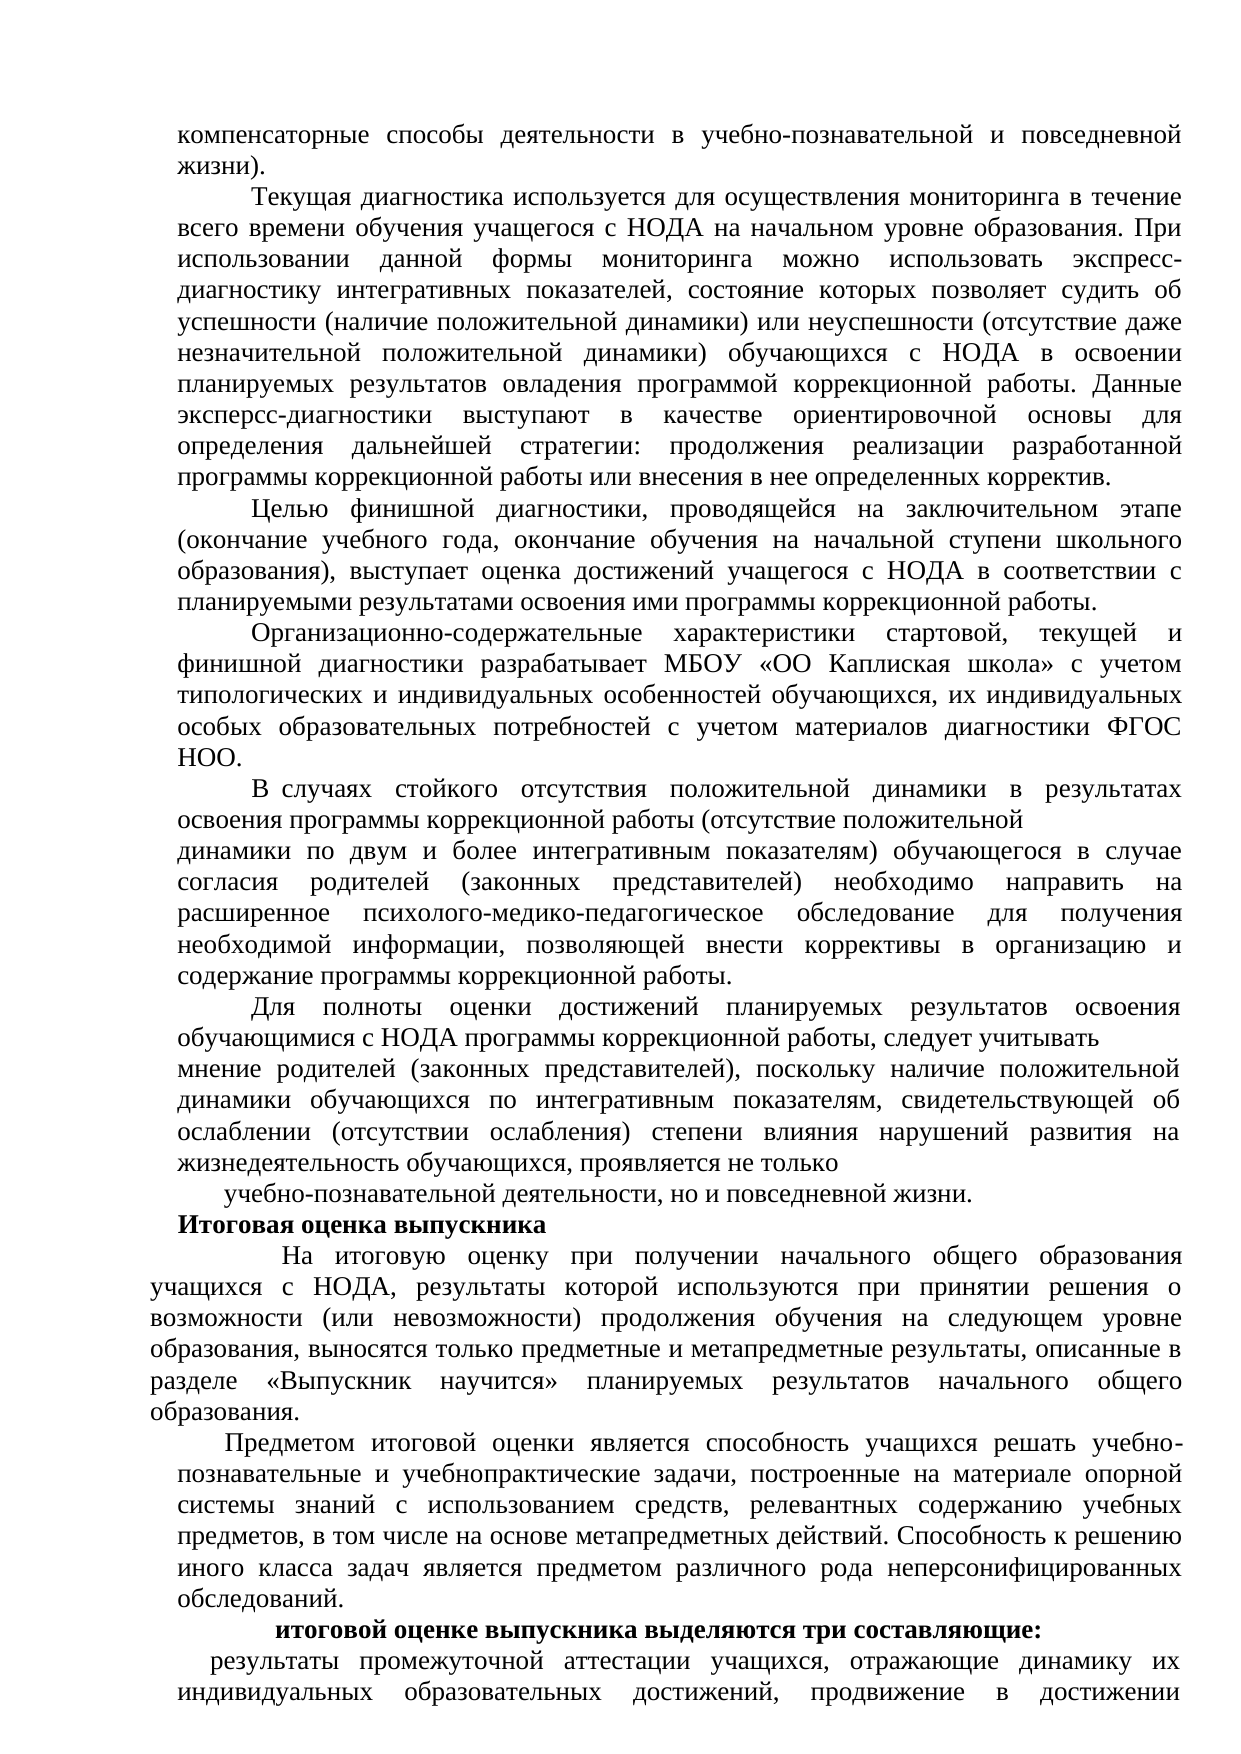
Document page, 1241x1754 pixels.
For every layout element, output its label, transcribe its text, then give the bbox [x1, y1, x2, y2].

text На итоговую оценку при получении начального общего образования учащихся с НОДА, результаты которой используются при принятии решения о возможности (или невозможности) продолжения обучения на следующем уровне образования, выносятся только предметные и метапредметные результаты, описанные в разделе «Выпускник научится» планируемых результатов начального общего образования. [150, 1239, 1183, 1426]
list случаях стойкого отсутствия положительной динамики в результатах освоения программы коррекционной работы (отсутствие положительной [177, 772, 1183, 834]
list учебно-познавательной деятельности, но и повседневной жизни. [177, 1177, 1183, 1208]
text Текущая диагностика используется для осуществления мониторинга в течение всего времени обучения учащегося с НОДА на начальном уровне образования. При использовании данной формы мониторинга можно использовать экспресс-диагностику интегративных показателей, состояние которых позволяет судить об успешности (наличие положительной динамики) или неуспешности (отсутствие даже незначительной положительной динамики) обучающихся с НОДА в освоении планируемых результатов овладения программой коррекционной работы. Данные эксперсс-диагностики выступают в качестве ориентировочной основы для определения дальнейшей стратегии: продолжения реализации разработанной программы коррекционной работы или внесения в нее определенных корректив. [177, 180, 1183, 492]
text динамики по двум и более интегративным показателям) обучающегося в случае согласия родителей (законных представителей) необходимо направить на расширенное психолого-медико-педагогическое обследование для получения необходимой информации, позволяющей внести коррективы в организацию и содержание программы коррекционной работы. [177, 834, 1183, 990]
text Организационно-содержательные характеристики стартовой, текущей и финишной диагностики разрабатывает МБОУ «ОО Каплиская школа» с учетом типологических и индивидуальных особенностей обучающихся, их индивидуальных особых образовательных потребностей с учетом материалов диагностики ФГОС НОО. [177, 616, 1183, 772]
list итоговой оценке выпускника выделяются три составляющие: [251, 1613, 1183, 1644]
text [177, 118, 1183, 180]
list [177, 1644, 1181, 1706]
text Итоговая оценка выпускника [178, 1208, 1183, 1239]
text Для полноты оценки достижений планируемых результатов освоения обучающимися с НОДА программы коррекционной работы, следует учитывать [177, 990, 1181, 1052]
text мнение родителей (законных представителей), поскольку наличие положительной динамики обучающихся по интегративным показателям, свидетельствующей об ослаблении (отсутствии ослабления) степени влияния нарушений развития на жизнедеятельность обучающихся, проявляется не только [177, 1052, 1181, 1177]
text Предметом итоговой оценки является способность учащихся решать учебно­познавательные и учебно­практические задачи, построенные на материале опорной системы знаний с использованием средств, релевантных содержанию учебных предметов, в том числе на основе метапредметных действий. Способность к решению иного класса задач является предметом различного рода неперсонифицированных обследований. [177, 1426, 1183, 1613]
text Целью финишной диагностики, проводящейся на заключительном этапе (окончание учебного года, окончание обучения на начальной ступени школьного образования), выступает оценка достижений учащегося с НОДА в соответствии с планируемыми результатами освоения ими программы коррекционной работы. [177, 492, 1183, 616]
